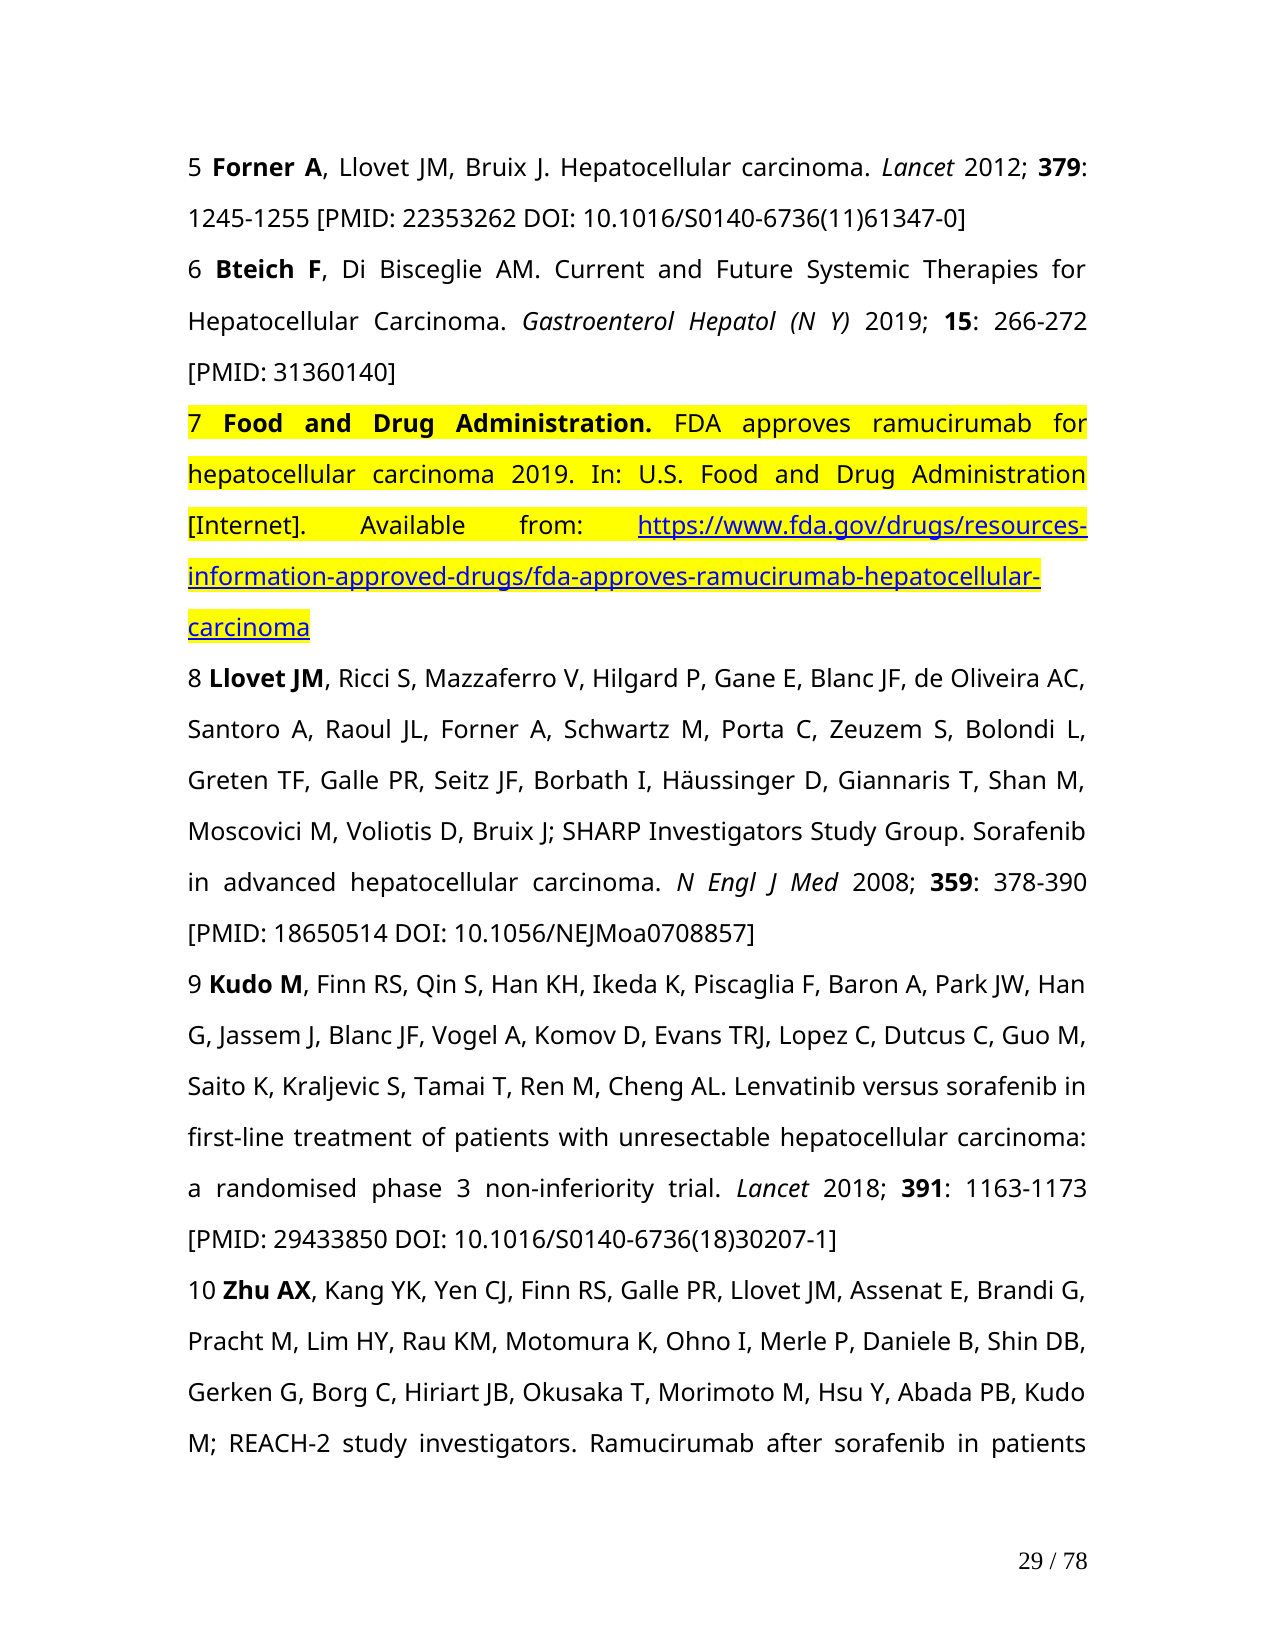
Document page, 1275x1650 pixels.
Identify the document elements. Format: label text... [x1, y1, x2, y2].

text 5 Forner A, Llovet JM, Bruix J. Hepatocellular carcinoma. Lancet 2012; 379: 1245-1255 [PMID: 22353262 DOI: 10.1016/S0140-6736(11)61347-0] [187, 150, 1087, 235]
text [187, 1273, 1087, 1460]
text 9 Kudo M, Finn RS, Qin S, Han KH, Ikeda K, Piscaglia F, Baron A, Park JW, Han G, Jassem J, Blanc JF, Vogel A, Komov D, Evans TRJ, Lopez C, Dutcus C, Guo M, Saito K, Kraljevic S, Tamai T, Ren M, Cheng AL. Lenvatinib versus sorafenib in first-line treatment of patients with unresectable hepatocellular carcinoma: a randomised phase 3 non-inferiority trial. Lancet 2018; 391: 1163-1173 [PMID: 29433850 DOI: 10.1016/S0140-6736(18)30207-1] [187, 967, 1087, 1256]
text 8 Llovet JM, Ricci S, Mazzaferro V, Hilgard P, Gane E, Blanc JF, de Oliveira AC, Santoro A, Raoul JL, Forner A, Schwartz M, Porta C, Zeuzem S, Bolondi L, Greten TF, Galle PR, Seitz JF, Borbath I, Häussinger D, Giannaris T, Shan M, Moscovici M, Voliotis D, Bruix J; SHARP Investigators Study Group. Sorafenib in advanced hepatocellular carcinoma. N Engl J Med 2008; 359: 378-390 [PMID: 18650514 DOI: 10.1056/NEJMoa0708857] [187, 660, 1087, 950]
text 7 Food and Drug Administration. FDA approves ramucirumab for hepatocellular carcinoma 2019. In: U.S. Food and Drug Administration [Internet]. Available from: https://www.fda.gov/drugs/resources-information-approved-drugs/fda-approves-ramucirumab-hepatocellular-carcinoma [187, 405, 1087, 643]
text 6 Bteich F, Di Bisceglie AM. Current and Future Systemic Therapies for Hepatocellular Carcinoma. Gastroenterol Hepatol (N Y) 2019; 15: 266-272 [PMID: 31360140] [187, 252, 1087, 388]
